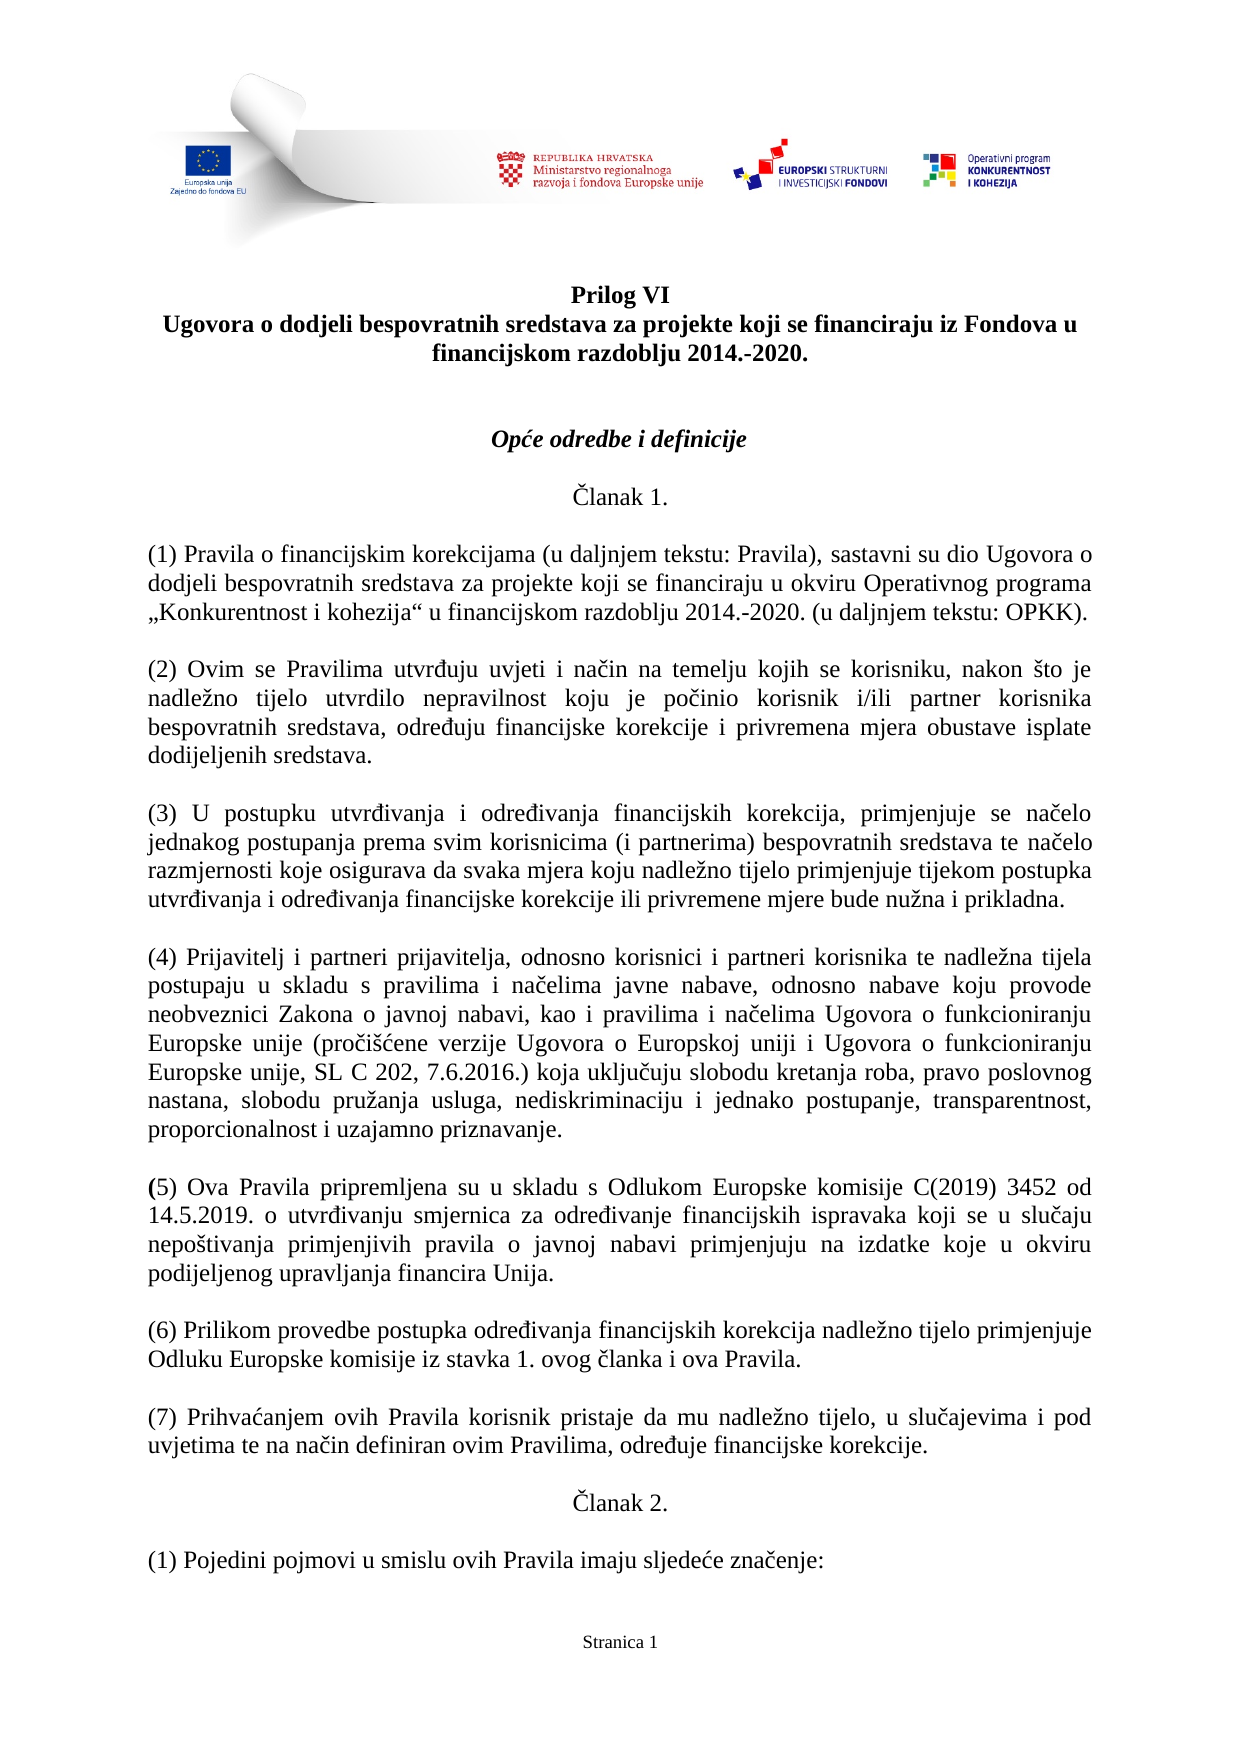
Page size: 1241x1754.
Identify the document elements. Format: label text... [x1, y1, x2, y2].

text Opće odredbe i definicije [148, 424, 1093, 453]
text (1) Pravila o financijskim korekcijama (u daljnjem tekstu: Pravila), sastavni su dio Ugovora o dodjeli bespovratnih sredstava za projekte koji se financiraju u okviru Operativnog programa „Konkurentnost i kohezija“ u financijskom razdoblju 2014.-2020. (u daljnjem tekstu: OPKK). [148, 539, 1093, 625]
text Prilog VI [148, 280, 1093, 309]
text (5) Ova Pravila pripremljena su u skladu s Odlukom Europske komisije C(2019) 3452 od 14.5.2019. o utvrđivanju smjernica za određivanje financijskih ispravaka koji se u slučaju nepoštivanja primjenjivih pravila o javnoj nabavi primjenjuju na izdatke koje u okviru podijeljenog upravljanja financira Unija. [148, 1172, 1093, 1287]
picture [147, 73, 1093, 252]
text (4) Prijavitelj i partneri prijavitelja, odnosno korisnici i partneri korisnika te nadležna tijela postupaju u skladu s pravilima i načelima javne nabave, odnosno nabave koju provode neobveznici Zakona o javnoj nabavi, kao i pravilima i načelima Ugovora o funkcioniranju Europske unije (pročišćene verzije Ugovora o Europskoj uniji i Ugovora o funkcioniranju Europske unije, SL C 202, 7.6.2016.) koja uključuju slobodu kretanja roba, pravo poslovnog nastana, slobodu pružanja usluga, nediskriminaciju i jednako postupanje, transparentnost, proporcionalnost i uzajamno priznavanje. [148, 942, 1093, 1143]
text (7) Prihvaćanjem ovih Pravila korisnik pristaje da mu nadležno tijelo, u slučajevima i pod uvjetima te na način definiran ovim Pravilima, određuje financijske korekcije. [148, 1402, 1093, 1459]
text Članak 2. [148, 1488, 1093, 1517]
text Ugovora o dodjeli bespovratnih sredstava za projekte koji se financiraju iz Fondova u financijskom razdoblju 2014.-2020. [148, 309, 1093, 367]
text (3) U postupku utvrđivanja i određivanja financijskih korekcija, primjenjuje se načelo jednakog postupanja prema svim korisnicima (i partnerima) bespovratnih sredstava te načelo razmjernosti koje osigurava da svaka mjera koju nadležno tijelo primjenjuje tijekom postupka utvrđivanja i određivanja financijske korekcije ili privremene mjere bude nužna i prikladna. [148, 798, 1093, 913]
text Članak 1. [148, 482, 1093, 510]
text (6) Prilikom provedbe postupka određivanja financijskih korekcija nadležno tijelo primjenjuje Odluku Europske komisije iz stavka 1. ovog članka i ova Pravila. [148, 1315, 1093, 1373]
text (2) Ovim se Pravilima utvrđuju uvjeti i način na temelju kojih se korisniku, nakon što je nadležno tijelo utvrdilo nepravilnost koju je počinio korisnik i/ili partner korisnika bespovratnih sredstava, određuju financijske korekcije i privremena mjera obustave isplate dodijeljenih sredstava. [148, 654, 1093, 769]
text (1) Pojedini pojmovi u smislu ovih Pravila imaju sljedeće značenje: [148, 1545, 1093, 1574]
